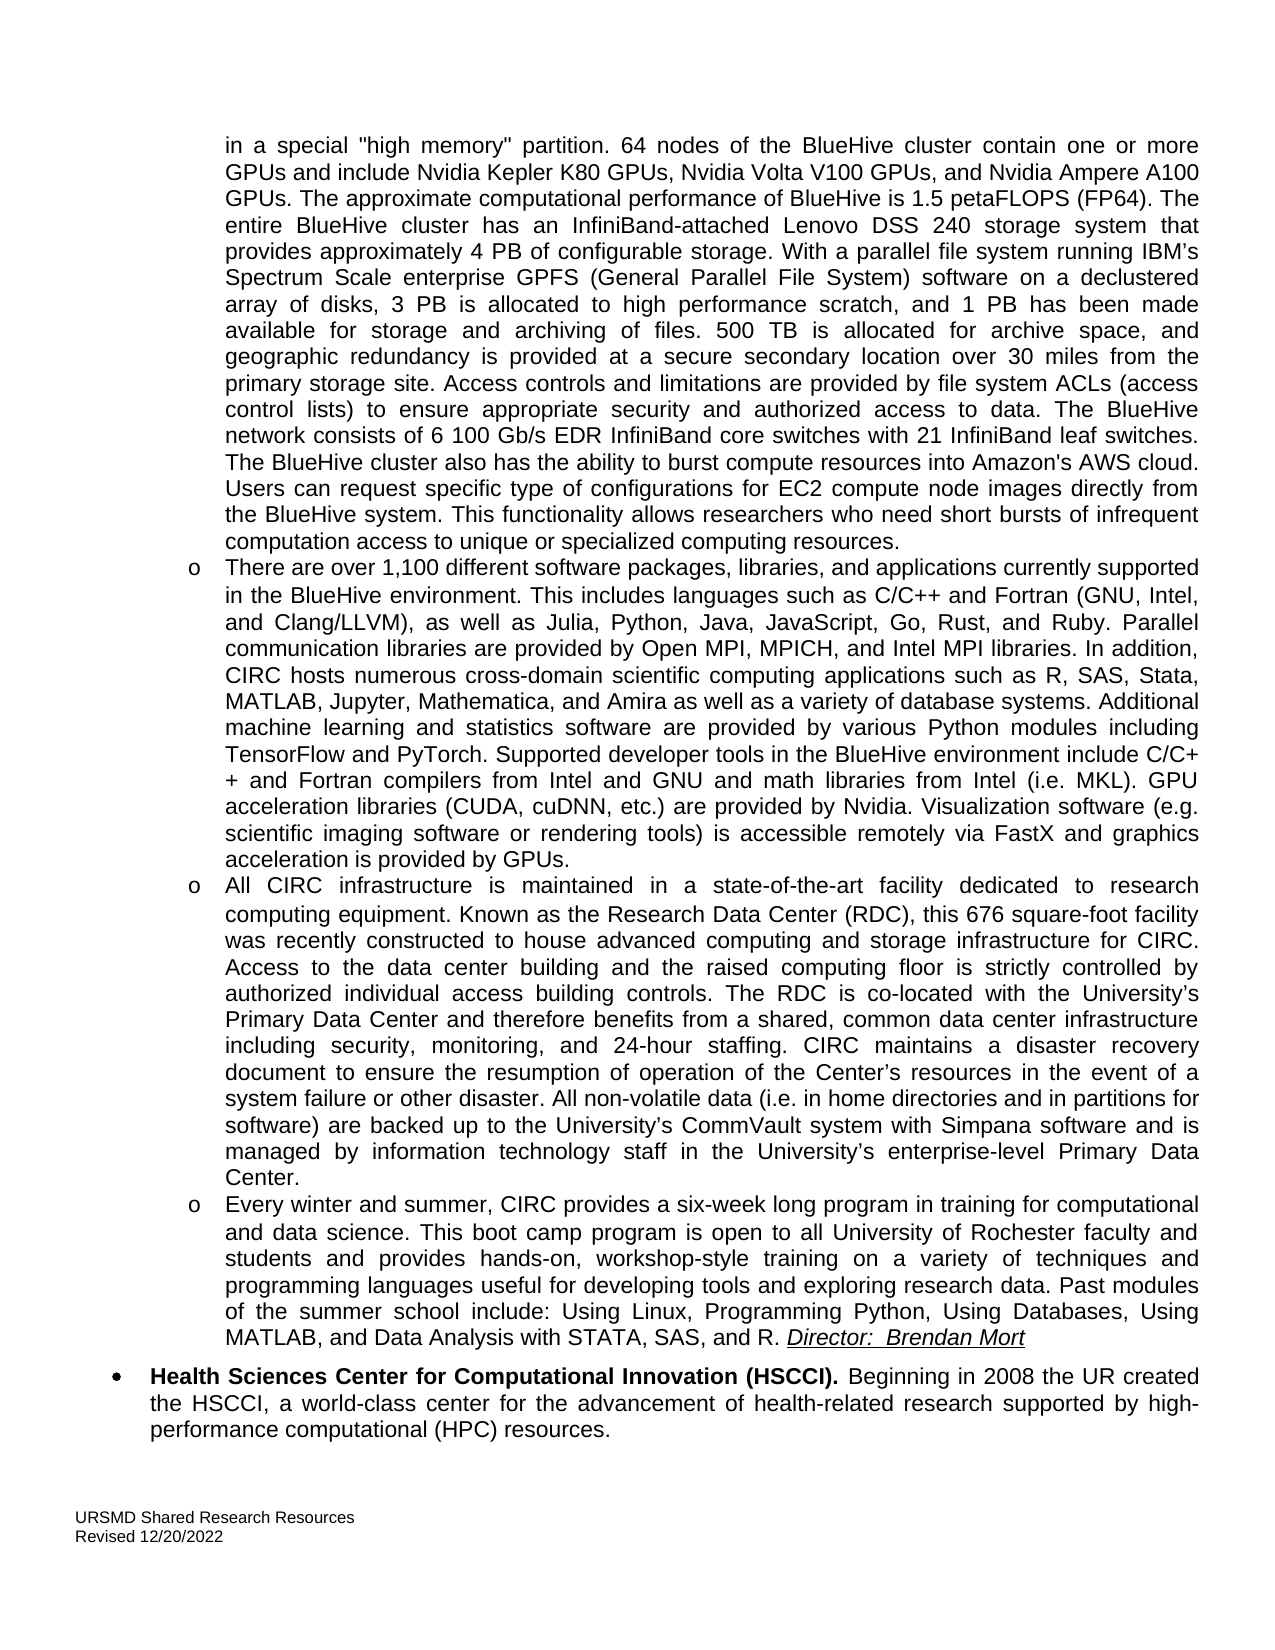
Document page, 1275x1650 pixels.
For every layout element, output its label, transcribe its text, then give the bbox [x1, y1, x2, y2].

list All CIRC infrastructure is maintained in a state-of-the-art facility dedicated to research computing equipment. Known as the Research Data Center (RDC), this 676 square-foot facility was recently constructed to house advanced computing and storage infrastructure for CIRC. Access to the data center building and the raised computing floor is strictly controlled by authorized individual access building controls. The RDC is co-located with the University’s Primary Data Center and therefore benefits from a shared, common data center infrastructure including security, monitoring, and 24-hour staffing. CIRC maintains a disaster recovery document to ensure the resumption of operation of the Center’s resources in the event of a system failure or other disaster. All non-volatile data (i.e. in home directories and in partitions for software) are backed up to the University’s CommVault system with Simpana software and is managed by information technology staff in the University’s enterprise-level Primary Data Center. [187, 872, 1200, 1191]
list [187, 132, 1200, 554]
list Health Sciences Center for Computational Innovation (HSCCI). Beginning in 2008 the UR created the HSCCI, a world-class center for the advancement of health-related research supported by high-performance computational (HPC) resources. [112, 1363, 1200, 1442]
list Every winter and summer, CIRC provides a six-week long program in training for computational and data science. This boot camp program is open to all University of Rochester faculty and students and provides hands-on, workshop-style training on a variety of techniques and programming languages useful for developing tools and exploring research data. Past modules of the summer school include: Using Linux, Programming Python, Using Databases, Using MATLAB, and Data Analysis with STATA, SAS, and R. Director: Brendan Mort [187, 1191, 1200, 1351]
list There are over 1,100 different software packages, libraries, and applications currently supported in the BlueHive environment. This includes languages such as C/C++ and Fortran (GNU, Intel, and Clang/LLVM), as well as Julia, Python, Java, JavaScript, Go, Rust, and Ruby. Parallel communication libraries are provided by Open MPI, MPICH, and Intel MPI libraries. In addition, CIRC hosts numerous cross-domain scientific computing applications such as R, SAS, Stata, MATLAB, Jupyter, Mathematica, and Amira as well as a variety of database systems. Additional machine learning and statistics software are provided by various Python modules including TensorFlow and PyTorch. Supported developer tools in the BlueHive environment include C/C++ and Fortran compilers from Intel and GNU and math libraries from Intel (i.e. MKL). GPU acceleration libraries (CUDA, cuDNN, etc.) are provided by Nvidia. Visualization software (e.g. scientific imaging software or rendering tools) is accessible remotely via FastX and graphics acceleration is provided by GPUs. [187, 554, 1200, 872]
